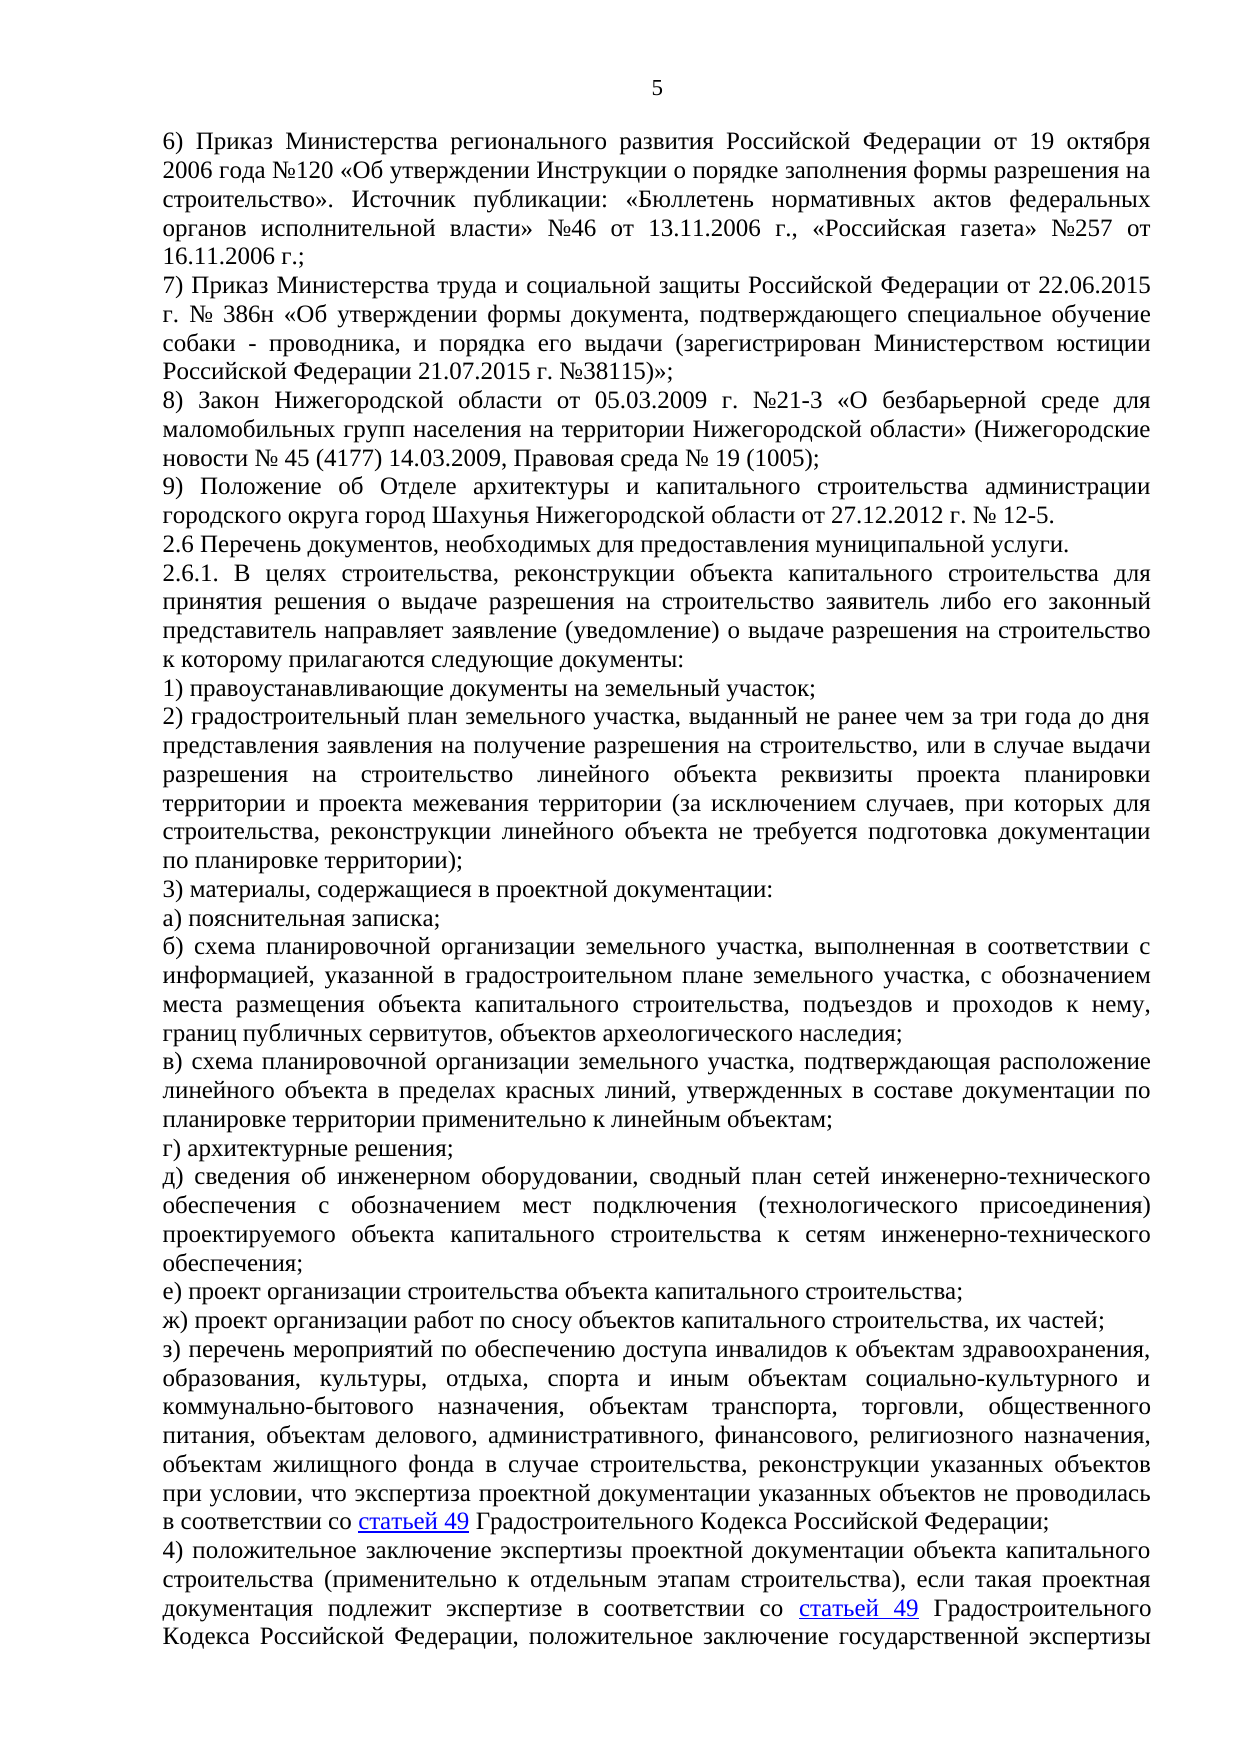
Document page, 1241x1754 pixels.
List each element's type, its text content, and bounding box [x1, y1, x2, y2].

text з) перечень мероприятий по обеспечению доступа инвалидов к объектам здравоохранения, образования, культуры, отдыха, спорта и иным объектам социально-культурного и коммунально-бытового назначения, объектам транспорта, торговли, общественного питания, объектам делового, административного, финансового, религиозного назначения, объектам жилищного фонда в случае строительства, реконструкции указанных объектов при условии, что экспертиза проектной документации указанных объектов не проводилась в соответствии со статьей 49 Градостроительного Кодекса Российской Федерации; [162, 1334, 1152, 1535]
text ж) проект организации работ по сносу объектов капитального строительства, их частей; [162, 1305, 1152, 1334]
text 9) Положение об Отделе архитектуры и капитального строительства администрации городского округа город Шахунья Нижегородской области от 27.12.2012 г. № 12-5. [162, 471, 1152, 529]
text 2.6 Перечень документов, необходимых для предоставления муниципальной услуги. [162, 529, 1152, 558]
text 1) правоустанавливающие документы на земельный участок; [162, 673, 1152, 701]
text г) архитектурные решения; [162, 1133, 1152, 1161]
text 3) материалы, содержащиеся в проектной документации: [162, 874, 1152, 903]
text 2.6.1. В целях строительства, реконструкции объекта капитального строительства для принятия решения о выдаче разрешения на строительство заявитель либо его законный представитель направляет заявление (уведомление) о выдаче разрешения на строительство к которому прилагаются следующие документы: [162, 558, 1152, 673]
text 2) градостроительный план земельного участка, выданный не ранее чем за три года до дня представления заявления на получение разрешения на строительство, или в случае выдачи разрешения на строительство линейного объекта реквизиты проекта планировки территории и проекта межевания территории (за исключением случаев, при которых для строительства, реконструкции линейного объекта не требуется подготовка документации по планировке территории); [162, 701, 1152, 874]
text 6) Приказ Министерства регионального развития Российской Федерации от 19 октября 2006 года №120 «Об утверждении Инструкции о порядке заполнения формы разрешения на строительство». Источник публикации: «Бюллетень нормативных актов федеральных органов исполнительной власти» №46 от 13.11.2006 г., «Российская газета» №257 от 16.11.2006 г.; [162, 126, 1152, 270]
text в) схема планировочной организации земельного участка, подтверждающая расположение линейного объекта в пределах красных линий, утвержденных в составе документации по планировке территории применительно к линейным объектам; [162, 1046, 1152, 1133]
text 7) Приказ Министерства труда и социальной защиты Российской Федерации от 22.06.2015 г. № 386н «Об утверждении формы документа, подтверждающего специальное обучение собаки - проводника, и порядка его выдачи (зарегистрирован Министерством юстиции Российской Федерации 21.07.2015 г. №38115)»; [162, 270, 1152, 385]
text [162, 1535, 1152, 1650]
text д) сведения об инженерном оборудовании, сводный план сетей инженерно-технического обеспечения с обозначением мест подключения (технологического присоединения) проектируемого объекта капитального строительства к сетям инженерно-технического обеспечения; [162, 1161, 1152, 1276]
text 8) Закон Нижегородской области от 05.03.2009 г. №21-3 «О безбарьерной среде для маломобильных групп населения на территории Нижегородской области» (Нижегородские новости № 45 (4177) 14.03.2009, Правовая среда № 19 (1005); [162, 385, 1152, 471]
text е) проект организации строительства объекта капитального строительства; [162, 1276, 1152, 1305]
text а) пояснительная записка; [162, 903, 1152, 931]
text б) схема планировочной организации земельного участка, выполненная в соответствии с информацией, указанной в градостроительном плане земельного участка, с обозначением места размещения объекта капитального строительства, подъездов и проходов к нему, границ публичных сервитутов, объектов археологического наследия; [162, 931, 1152, 1046]
